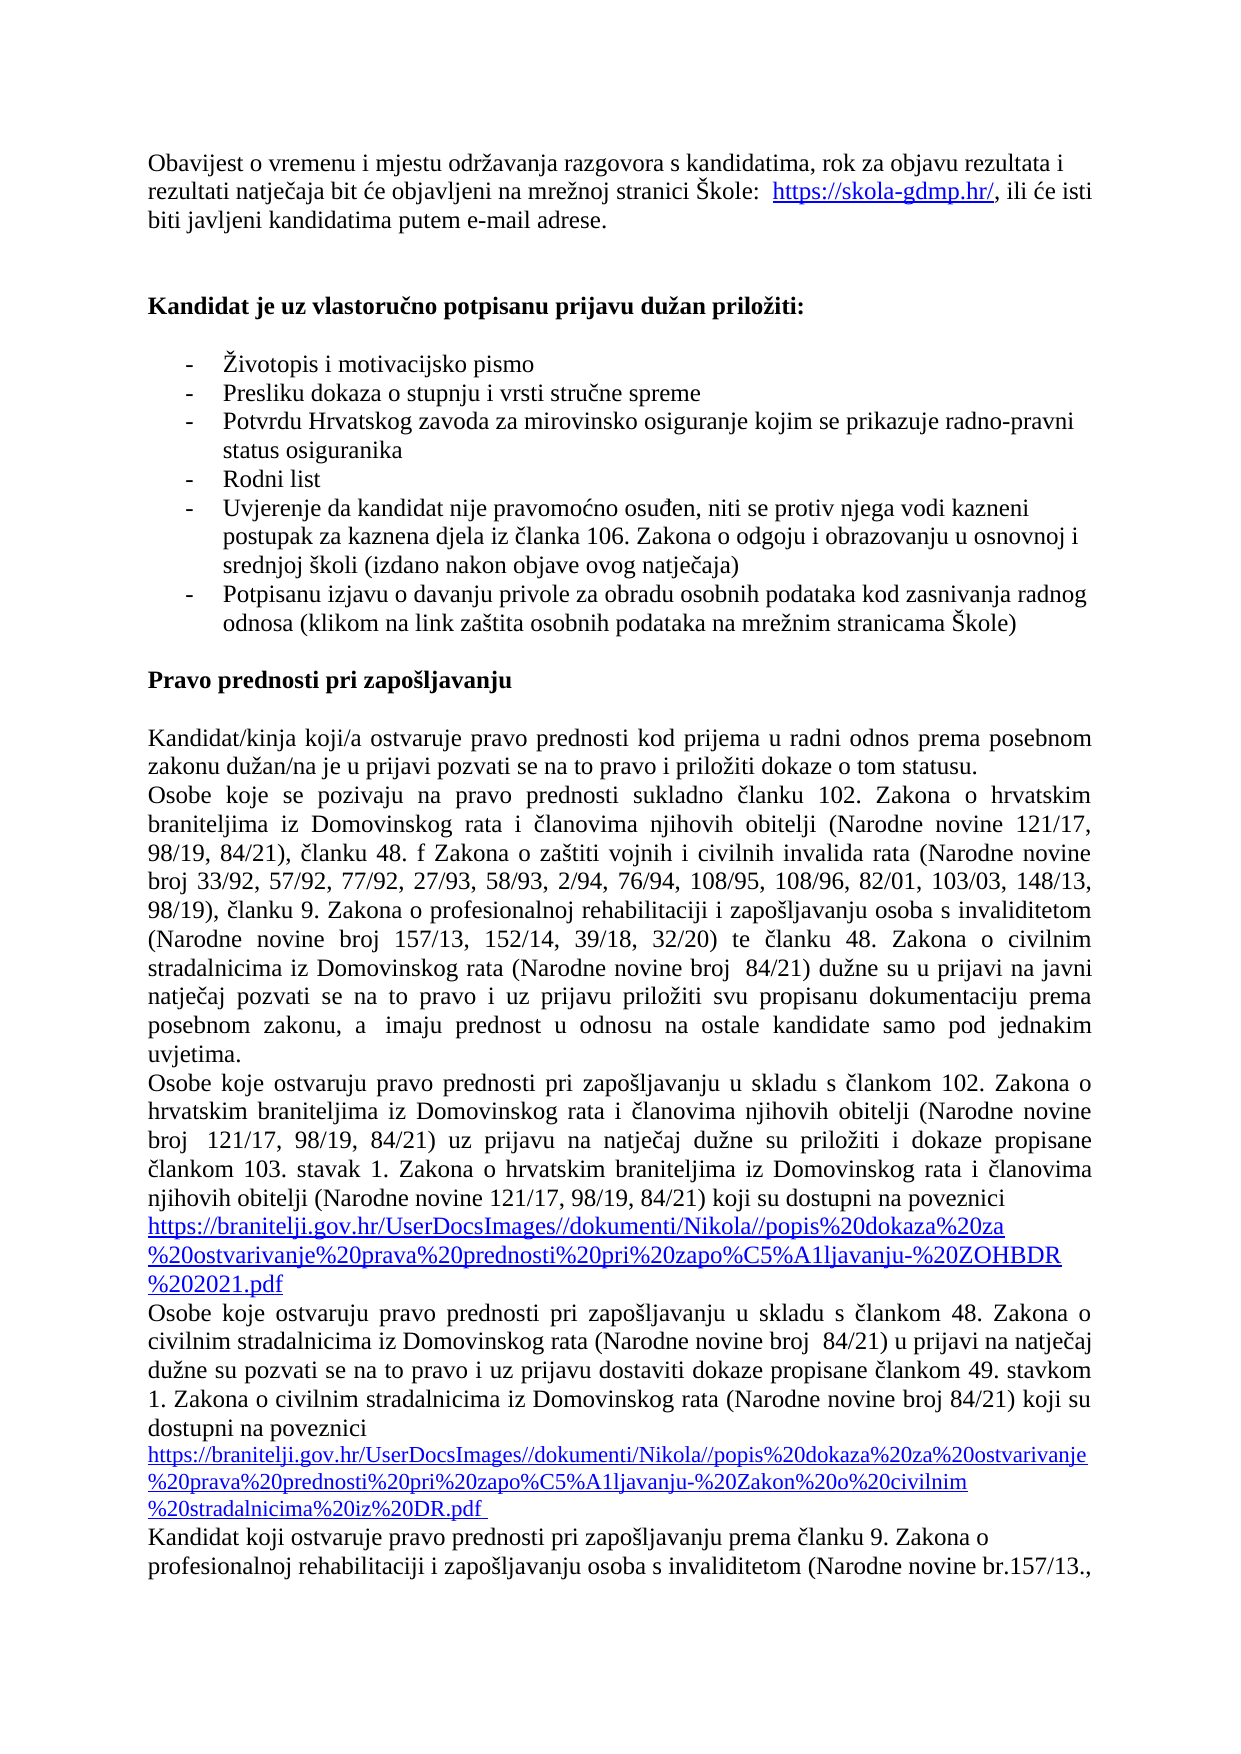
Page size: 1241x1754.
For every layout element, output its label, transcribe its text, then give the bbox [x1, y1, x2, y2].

text Kandidat/kinja koji/a ostvaruje pravo prednosti kod prijema u radni odnos prema posebnom zakonu dužan/na je u prijavi pozvati se na to pravo i priložiti dokaze o tom statusu. [148, 723, 1093, 780]
list Rodni list [185, 464, 1093, 493]
text Osobe koje ostvaruju pravo prednosti pri zapošljavanju u skladu s člankom 48. Zakona o civilnim stradalnicima iz Domovinskog rata (Narodne novine broj 84/21) u prijavi na natječaj dužne su pozvati se na to pravo i uz prijavu dostaviti dokaze propisane člankom 49. stavkom 1. Zakona o civilnim stradalnicima iz Domovinskog rata (Narodne novine broj 84/21) koji su dostupni na poveznici [148, 1298, 1093, 1441]
list Potvrdu Hrvatskog zavoda za mirovinsko osiguranje kojim se prikazuje radno-pravni status osiguranika [185, 406, 1093, 464]
text https://branitelji.gov.hr/UserDocsImages//dokumenti/Nikola//popis%20dokaza%20za%20ostvarivanje%20prava%20prednosti%20pri%20zapo%C5%A1ljavanju-%20Zakon%20o%20civilnim%20stradalnicima%20iz%20DR.pdf [148, 1441, 1093, 1522]
text Osobe koje se pozivaju na pravo prednosti sukladno članku 102. Zakona o hrvatskim braniteljima iz Domovinskog rata i članovima njihovih obitelji (Narodne novine 121/17, 98/19, 84/21), članku 48. f Zakona o zaštiti vojnih i civilnih invalida rata (Narodne novine broj 33/92, 57/92, 77/92, 27/93, 58/93, 2/94, 76/94, 108/95, 108/96, 82/01, 103/03, 148/13, 98/19), članku 9. Zakona o profesionalnoj rehabilitaciji i zapošljavanju osoba s invaliditetom (Narodne novine broj 157/13, 152/14, 39/18, 32/20) te članku 48. Zakona o civilnim stradalnicima iz Domovinskog rata (Narodne novine broj 84/21) dužne su u prijavi na javni natječaj pozvati se na to pravo i uz prijavu priložiti svu propisanu dokumentaciju prema posebnom zakonu, a imaju prednost u odnosu na ostale kandidate samo pod jednakim uvjetima. Osobe koje ostvaruju pravo prednosti pri zapošljavanju u skladu s člankom 102. Zakona o hrvatskim braniteljima iz Domovinskog rata i članovima njihovih obitelji (Narodne novine broj 121/17, 98/19, 84/21) uz prijavu na natječaj dužne su priložiti i dokaze propisane člankom 103. stavak 1. Zakona o hrvatskim braniteljima iz Domovinskog rata i članovima njihovih obitelji (Narodne novine 121/17, 98/19, 84/21) koji su dostupni na poveznici [148, 780, 1093, 1211]
text https://branitelji.gov.hr/UserDocsImages//dokumenti/Nikola//popis%20dokaza%20za%20ostvarivanje%20prava%20prednosti%20pri%20zapo%C5%A1ljavanju-%20ZOHBDR%202021.pdf [148, 1211, 1093, 1298]
text Kandidat je uz vlastoručno potpisanu prijavu dužan priložiti: [148, 291, 1093, 320]
text Pravo prednosti pri zapošljavanju [148, 665, 1093, 694]
list Presliku dokaza o stupnju i vrsti stručne spreme [185, 378, 1093, 406]
list Uvjerenje da kandidat nije pravomoćno osuđen, niti se protiv njega vodi kazneni postupak za kaznena djela iz članka 106. Zakona o odgoju i obrazovanju u osnovnoj i srednjoj školi (izdano nakon objave ovog natječaja) [185, 493, 1093, 579]
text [148, 1522, 1093, 1579]
list Životopis i motivacijsko pismo [185, 349, 1093, 378]
text Obavijest o vremenu i mjestu održavanja razgovora s kandidatima, rok za objavu rezultata i rezultati natječaja bit će objavljeni na mrežnoj stranici Škole: https://skola-gdmp.hr/, ili će isti biti javljeni kandidatima putem e-mail adrese. [148, 148, 1093, 234]
list Potpisanu izjavu o davanju privole za obradu osobnih podataka kod zasnivanja radnog odnosa (klikom na link zaštita osobnih podataka na mrežnim stranicama Škole) [185, 579, 1093, 636]
